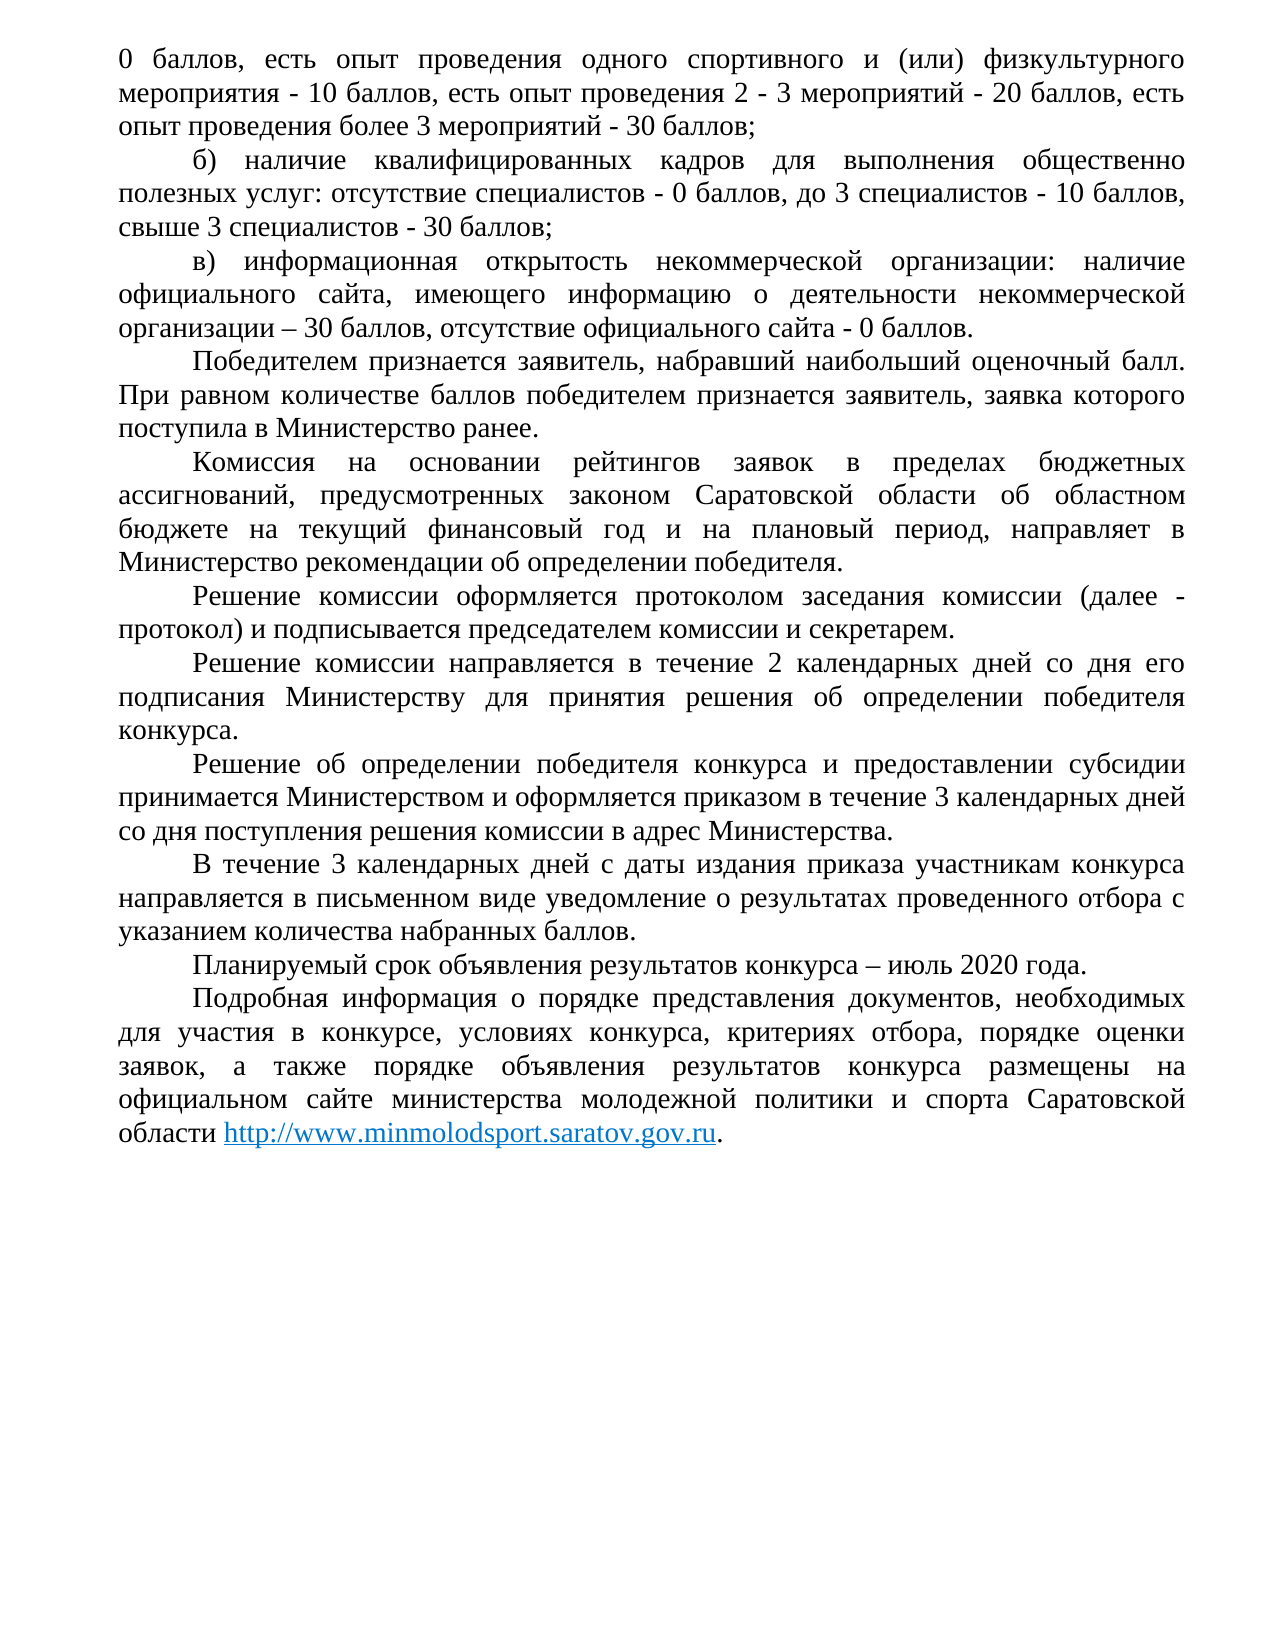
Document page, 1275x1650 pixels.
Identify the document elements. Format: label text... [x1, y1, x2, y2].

text В течение 3 календарных дней с даты издания приказа участникам конкурса направляется в письменном виде уведомление о результатах проведенного отбора с указанием количества набранных баллов. [118, 846, 1186, 947]
text б) наличие квалифицированных кадров для выполнения общественно полезных услуг: отсутствие специалистов - 0 баллов, до 3 специалистов - 10 баллов, свыше 3 специалистов - 30 баллов; [118, 142, 1186, 243]
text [118, 41, 1186, 142]
text Решение об определении победителя конкурса и предоставлении субсидии принимается Министерством и оформляется приказом в течение 3 календарных дней со дня поступления решения комиссии в адрес Министерства. [118, 746, 1186, 846]
text Подробная информация о порядке представления документов, необходимых для участия в конкурсе, условиях конкурса, критериях отбора, порядке оценки заявок, а также порядке объявления результатов конкурса размещены на официальном сайте министерства молодежной политики и спорта Саратовской области http://www.minmolodsport.saratov.gov.ru. [118, 981, 1186, 1148]
text Комиссия на основании рейтингов заявок в пределах бюджетных ассигнований, предусмотренных законом Саратовской области об областном бюджете на текущий финансовый год и на плановый период, направляет в Министерство рекомендации об определении победителя. [118, 444, 1186, 578]
text Планируемый срок объявления результатов конкурса – июль 2020 года. [118, 947, 1186, 981]
text в) информационная открытость некоммерческой организации: наличие официального сайта, имеющего информацию о деятельности некоммерческой организации – 30 баллов, отсутствие официального сайта - 0 баллов. [118, 243, 1186, 343]
text Решение комиссии направляется в течение 2 календарных дней со дня его подписания Министерству для принятия решения об определении победителя конкурса. [118, 645, 1186, 746]
text Решение комиссии оформляется протоколом заседания комиссии (далее - протокол) и подписывается председателем комиссии и секретарем. [118, 578, 1186, 645]
text Победителем признается заявитель, набравший наибольший оценочный балл. При равном количестве баллов победителем признается заявитель, заявка которого поступила в Министерство ранее. [118, 343, 1186, 444]
